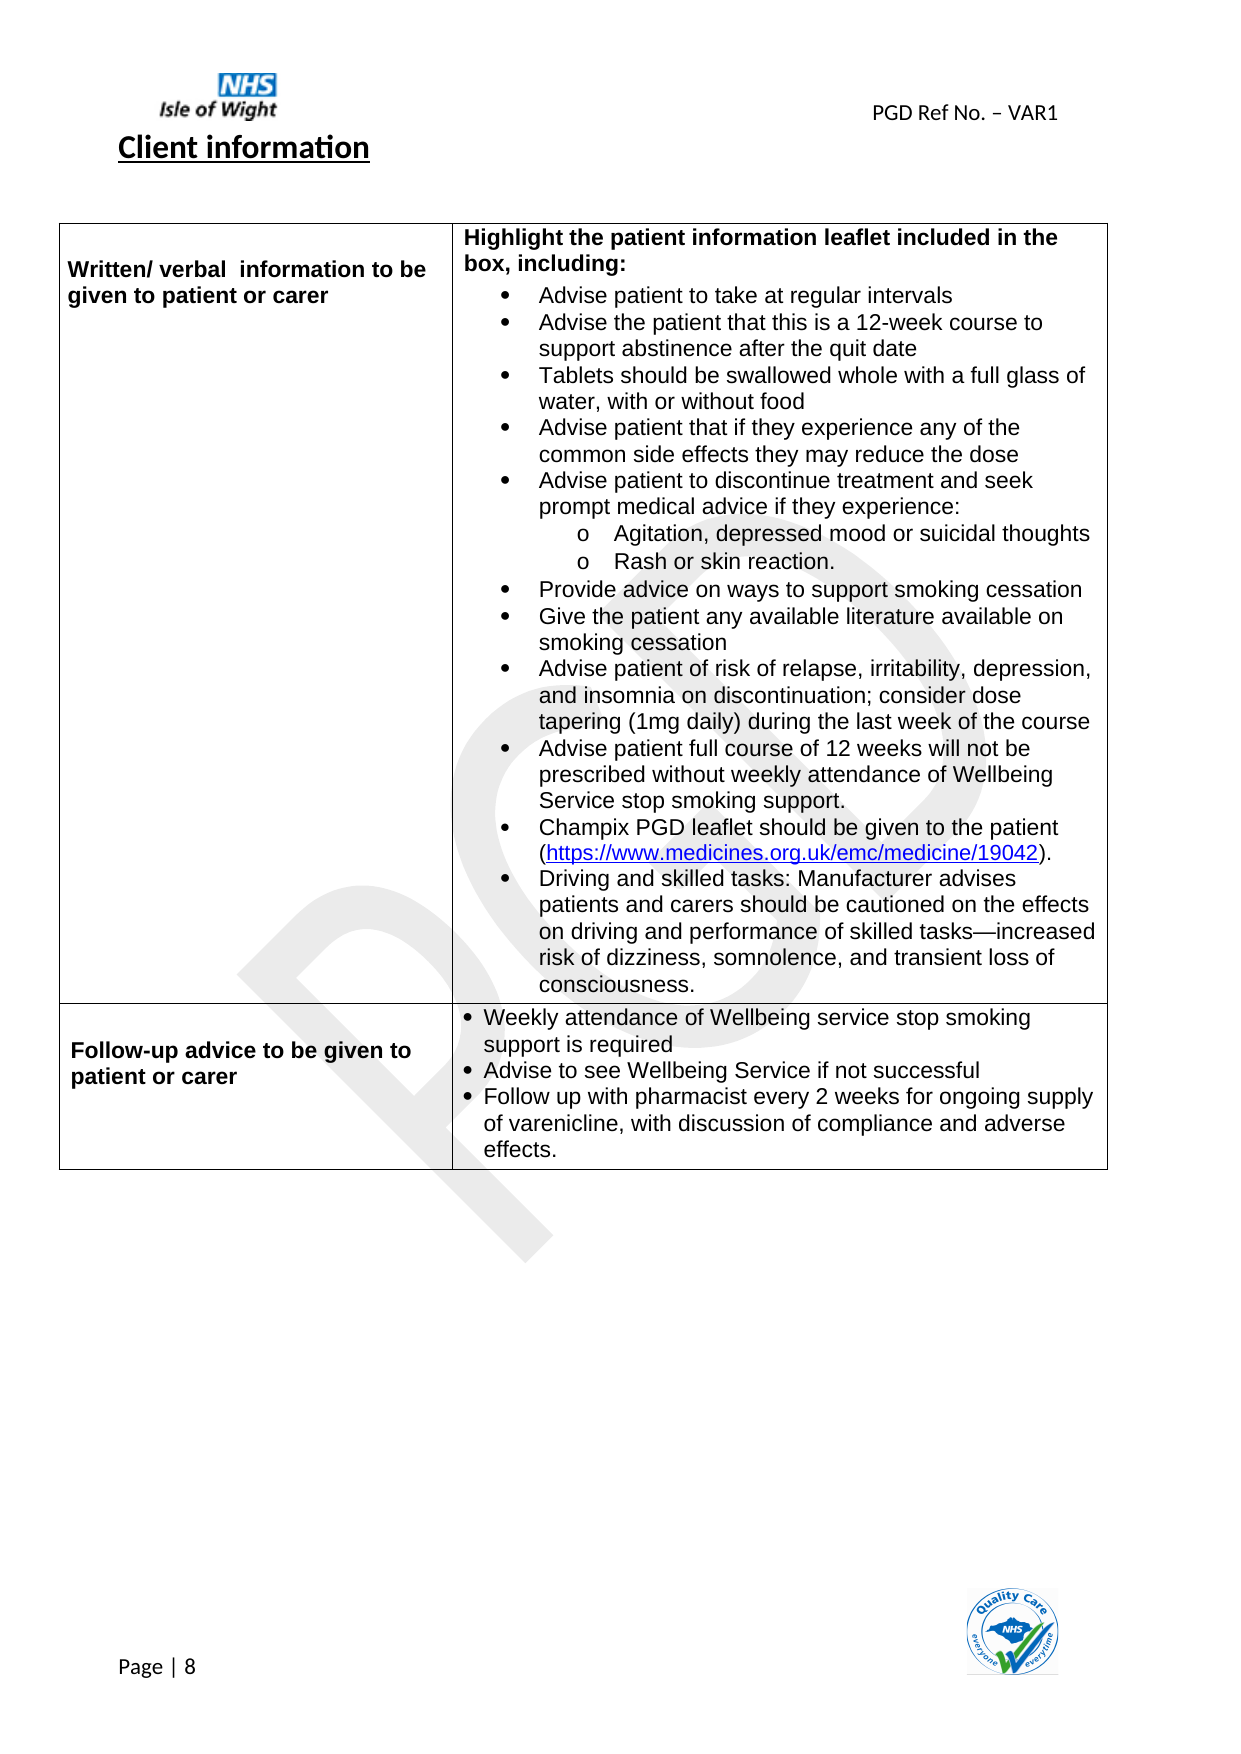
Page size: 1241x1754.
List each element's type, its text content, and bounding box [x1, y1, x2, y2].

table_cell Follow-up advice to be given to patient or carer [60, 1004, 452, 1168]
picture [118, 73, 321, 121]
table_header Written/ verbal information to be given to patient or carer [60, 224, 452, 1003]
table_cell Weekly attendance of Wellbeing service stop smoking support is required Advise to see Wellbeing Service if not successful Follow up with pharmacist every 2 weeks for ongoing supply of varenicline, with discussion of compliance and adverse effects. [453, 1004, 1107, 1168]
picture [966, 1588, 1059, 1675]
text Client information [118, 126, 1167, 167]
table_header Highlight the patient information leaflet included in the box, including: Advise patient to take at regular intervals Advise the patient that this is a 12-week course to support abstinence after the quit date Tablets should be swallowed whole with a full glass of water, with or without food Advise patient that if they experience any of the common side effects they may reduce the dose Advise patient to discontinue treatment and seek prompt medical advice if they experience: Agitation, depressed mood or suicidal thoughts Rash or skin reaction. Provide advice on ways to support smoking cessation Give the patient any available literature available on smoking cessation Advise patient of risk of relapse, irritability, depression, and insomnia on discontinuation; consider dose tapering (1mg daily) during the last week of the course Advise patient full course of 12 weeks will not be prescribed without weekly attendance of Wellbeing Service stop smoking support. Champix PGD leaflet should be given to the patient (https://www.medicines.org.uk/emc/medicine/19042). Driving and skilled tasks: Manufacturer advises patients and carers should be cautioned on the effects on driving and performance of skilled tasks—increased risk of dizziness, somnolence, and transient loss of consciousness. [453, 224, 1107, 1003]
